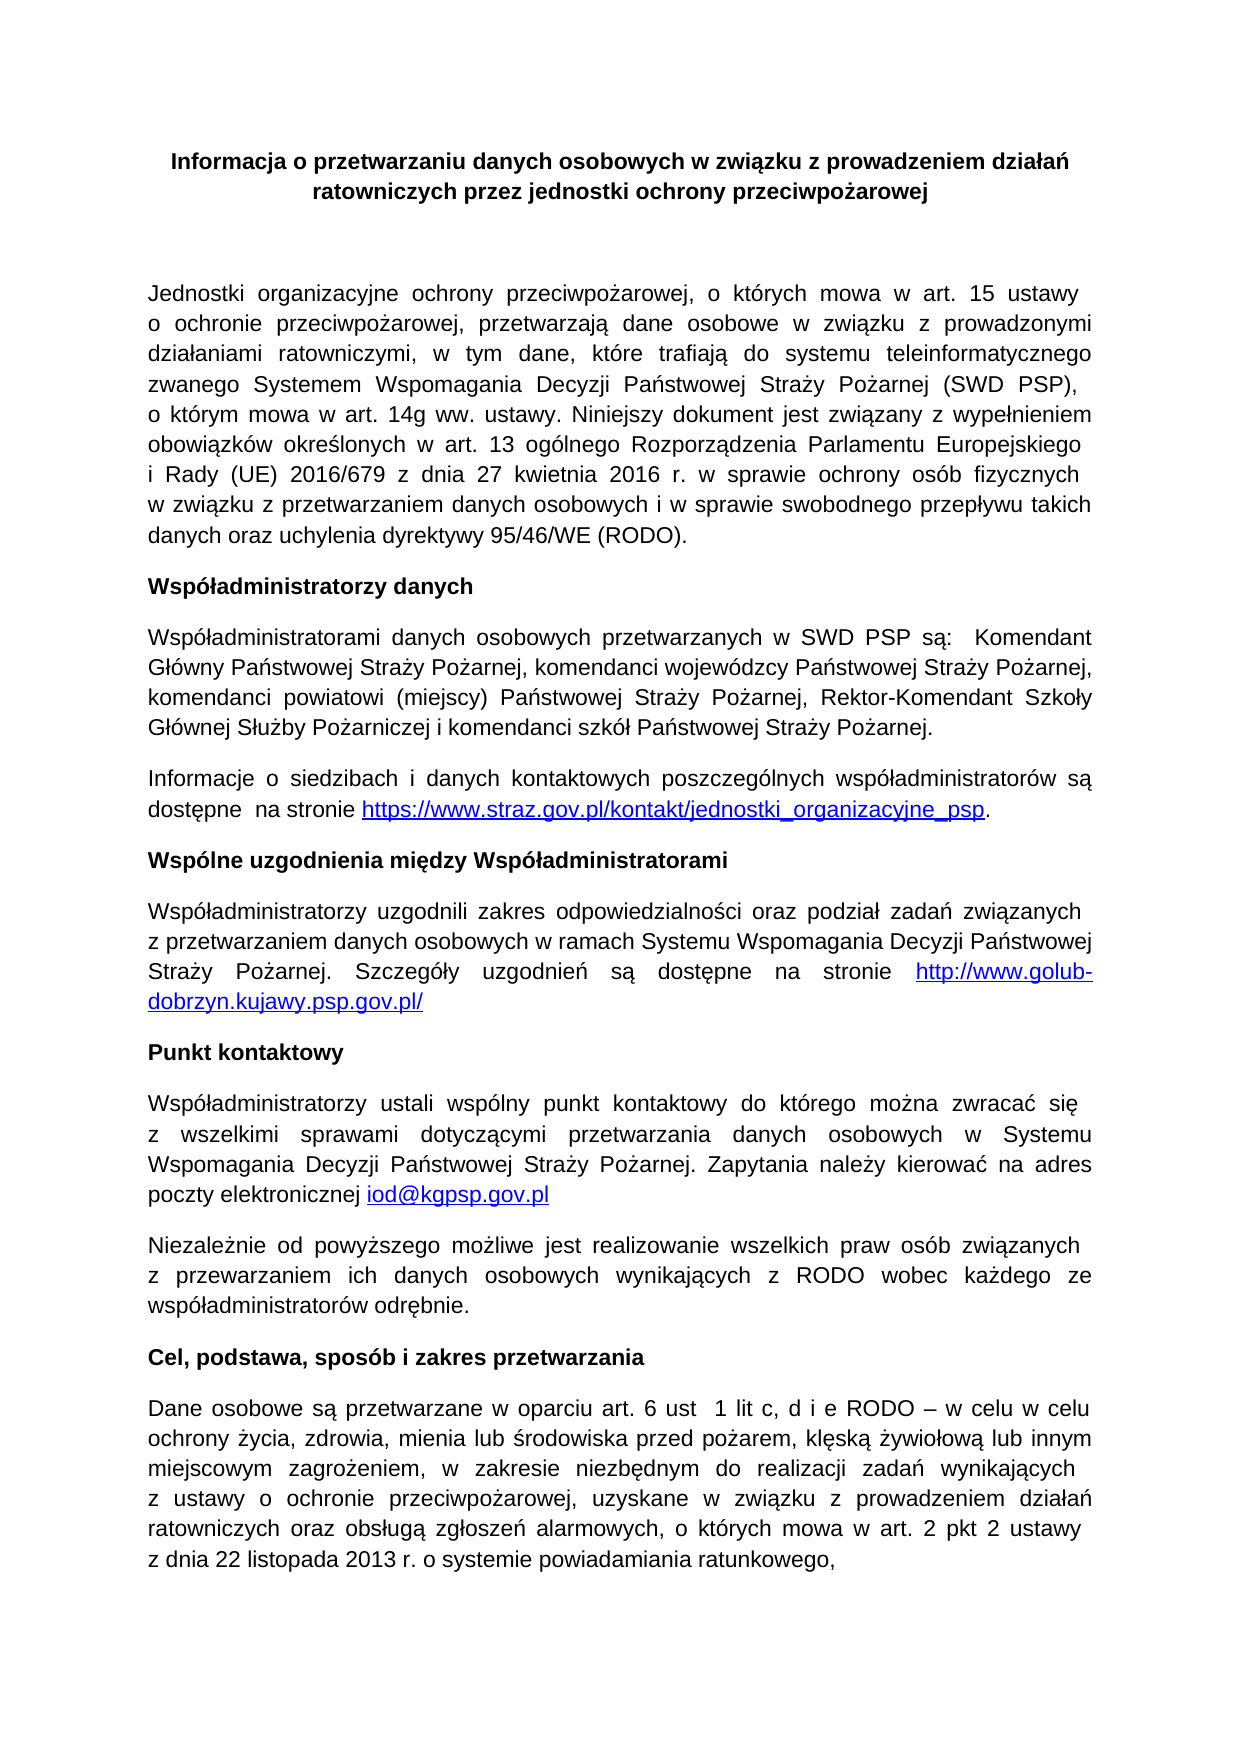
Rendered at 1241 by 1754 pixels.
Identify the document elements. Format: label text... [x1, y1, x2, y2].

text Informacje o siedzibach i danych kontaktowych poszczególnych współadministratorów są dostępne na stronie https://www.straz.gov.pl/kontakt/jednostki_organizacyjne_psp. [148, 765, 1093, 822]
text Informacja o przetwarzaniu danych osobowych w związku z prowadzeniem działań ratowniczych przez jednostki ochrony przeciwpożarowej [148, 148, 1093, 204]
text Współadministratorzy ustali wspólny punkt kontaktowy do którego można zwracać się z wszelkimi sprawami dotyczącymi przetwarzania danych osobowych w Systemu Wspomagania Decyzji Państwowej Straży Pożarnej. Zapytania należy kierować na adres poczty elektronicznej iod@kgpsp.gov.pl [148, 1090, 1093, 1207]
text Jednostki organizacyjne ochrony przeciwpożarowej, o których mowa w art. 15 ustawy o ochronie przeciwpożarowej, przetwarzają dane osobowe w związku z prowadzonymi działaniami ratowniczymi, w tym dane, które trafiają do systemu teleinformatycznego zwanego Systemem Wspomagania Decyzji Państwowej Straży Pożarnej (SWD PSP), o którym mowa w art. 14g ww. ustawy. Niniejszy dokument jest związany z wypełnieniem obowiązków określonych w art. 13 ogólnego Rozporządzenia Parlamentu Europejskiego i Rady (UE) 2016/679 z dnia 27 kwietnia 2016 r. w sprawie ochrony osób fizycznych w związku z przetwarzaniem danych osobowych i w sprawie swobodnego przepływu takich danych oraz uchylenia dyrektywy 95/46/WE (RODO). [148, 280, 1093, 548]
text Współadministratorzy uzgodnili zakres odpowiedzialności oraz podział zadań związanych z przetwarzaniem danych osobowych w ramach Systemu Wspomagania Decyzji Państwowej Straży Pożarnej. Szczegóły uzgodnień są dostępne na stronie http://www.golub-dobrzyn.kujawy.psp.gov.pl/ [148, 898, 1093, 1014]
text Niezależnie od powyższego możliwe jest realizowanie wszelkich praw osób związanych z przewarzaniem ich danych osobowych wynikających z RODO wobec każdego ze współadministratorów odrębnie. [148, 1232, 1093, 1319]
text Cel, podstawa, sposób i zakres przetwarzania [148, 1343, 1093, 1370]
text Punkt kontaktowy [148, 1039, 1093, 1066]
text Współadministratorami danych osobowych przetwarzanych w SWD PSP są: Komendant Główny Państwowej Straży Pożarnej, komendanci wojewódzcy Państwowej Straży Pożarnej, komendanci powiatowi (miejscy) Państwowej Straży Pożarnej, Rektor-Komendant Szkoły Głównej Służby Pożarniczej i komendanci szkół Państwowej Straży Pożarnej. [148, 624, 1093, 741]
text Dane osobowe są przetwarzane w oparciu art. 6 ust 1 lit c, d i e RODO – w celu w celu ochrony życia, zdrowia, mienia lub środowiska przed pożarem, klęską żywiołową lub innym miejscowym zagrożeniem, w zakresie niezbędnym do realizacji zadań wynikających z ustawy o ochronie przeciwpożarowej, uzyskane w związku z prowadzeniem działań ratowniczych oraz obsługą zgłoszeń alarmowych, o których mowa w art. 2 pkt 2 ustawy z dnia 22 listopada 2013 r. o systemie powiadamiania ratunkowego, [148, 1394, 1093, 1572]
text Współadministratorzy danych [148, 573, 1093, 599]
text Wspólne uzgodnienia między Współadministratorami [148, 847, 1093, 873]
